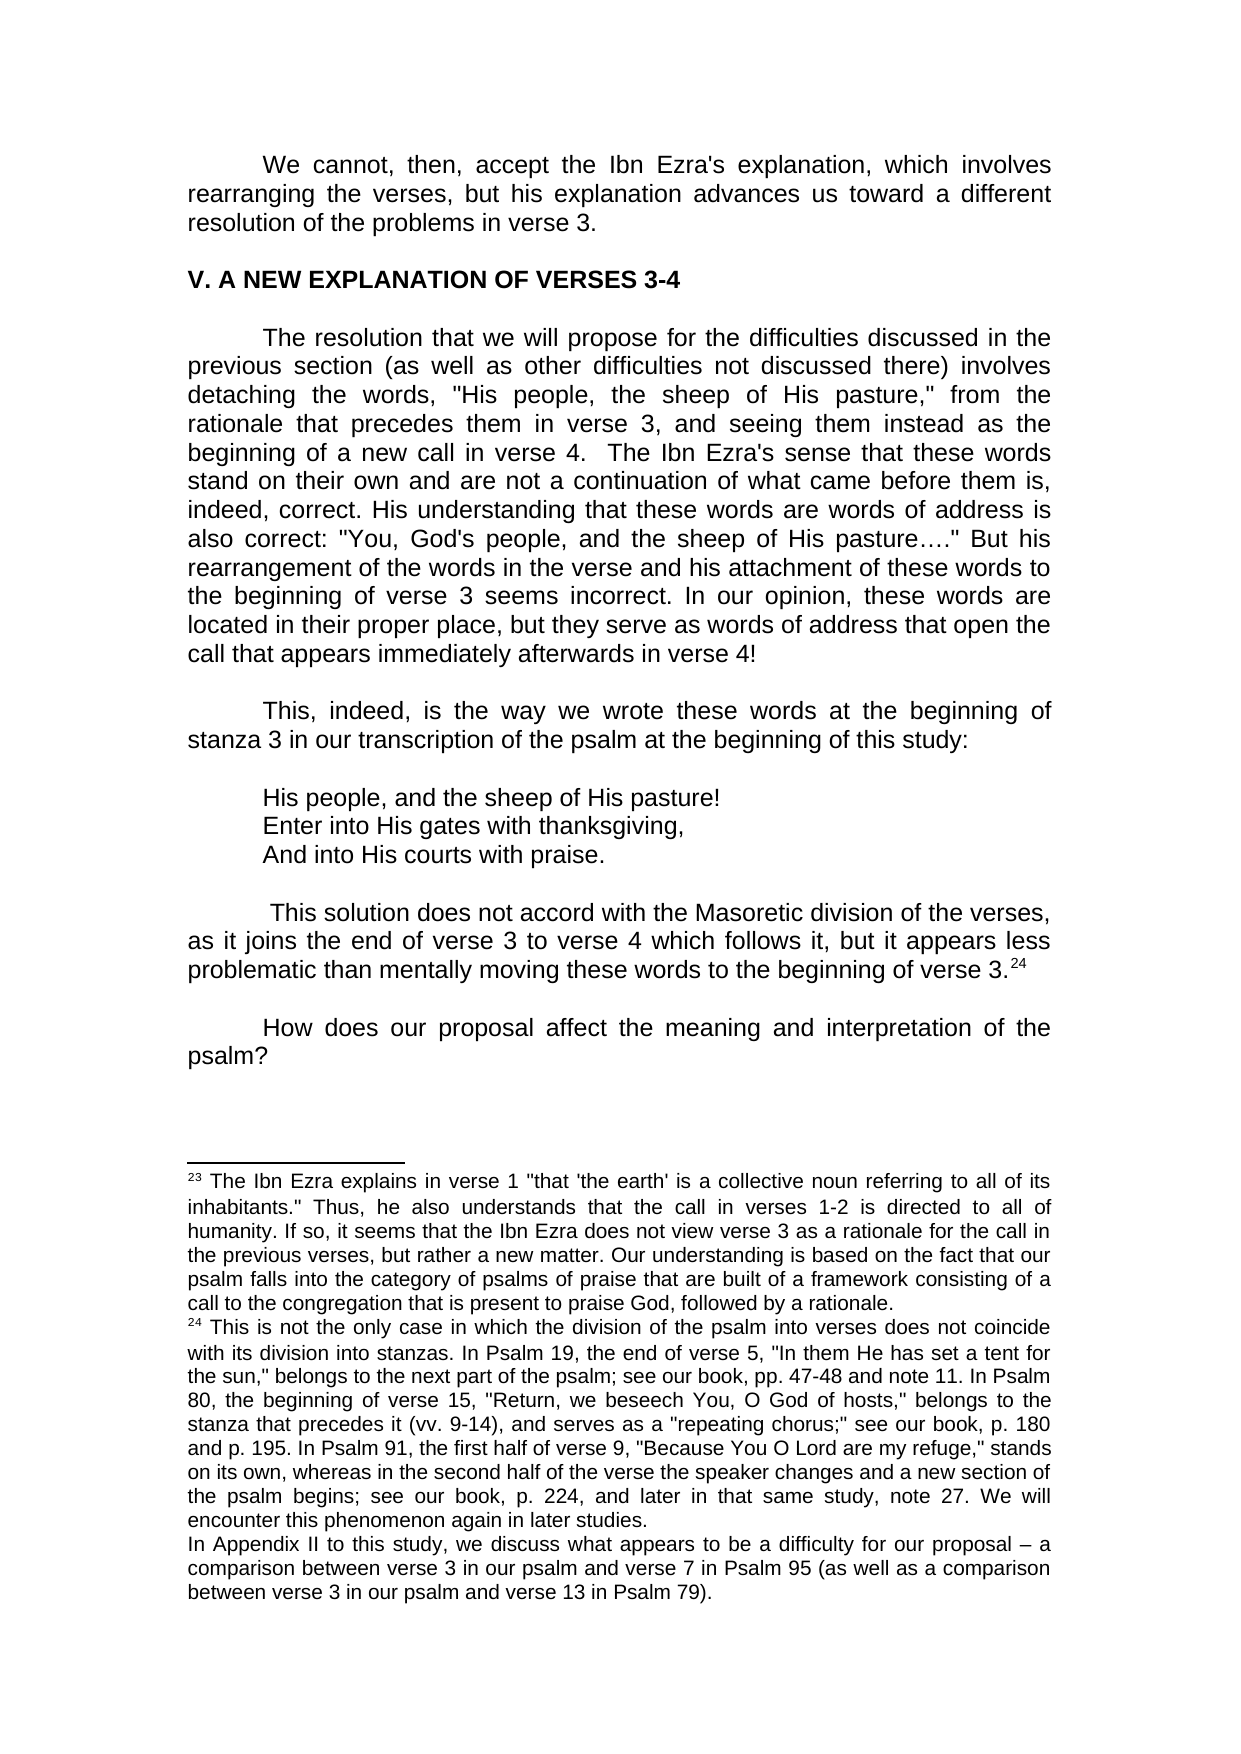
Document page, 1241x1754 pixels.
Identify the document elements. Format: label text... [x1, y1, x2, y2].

text And into His courts with praise. [262, 840, 1053, 869]
text We cannot, then, accept the Ibn Ezra's explanation, which involves rearranging the verses, but his explanation advances us toward a different resolution of the problems in verse 3. [187, 150, 1053, 236]
text The resolution that we will propose for the difficulties discussed in the previous section (as well as other difficulties not discussed there) involves detaching the words, "His people, the sheep of His pasture," from the rationale that precedes them in verse 3, and seeing them instead as the beginning of a new call in verse 4. The Ibn Ezra's sense that these words stand on their own and are not a continuation of what came before them is, indeed, correct. His understanding that these words are words of address is also correct: "You, God's people, and the sheep of His pasture…." But his rearrangement of the words in the verse and his attachment of these words to the beginning of verse 3 seems incorrect. In our opinion, these words are located in their proper place, but they serve as words of address that open the call that appears immediately afterwards in verse 4! [187, 322, 1053, 667]
text His people, and the sheep of His pasture! [262, 782, 1053, 811]
subtitle V. A new explanation of verses 3-4 [187, 265, 1053, 294]
text How does our proposal affect the meaning and interpretation of the psalm? [187, 1012, 1053, 1070]
text Enter into His gates with thanksgiving, [262, 811, 1053, 840]
text This solution does not accord with the Masoretic division of the verses, as it joins the end of verse 3 to verse 4 which follows it, but it appears less problematic than mentally moving these words to the beginning of verse 3. [187, 897, 1053, 984]
text This, indeed, is the way we wrote these words at the beginning of stanza 3 in our transcription of the psalm at the beginning of this study: [187, 696, 1053, 754]
